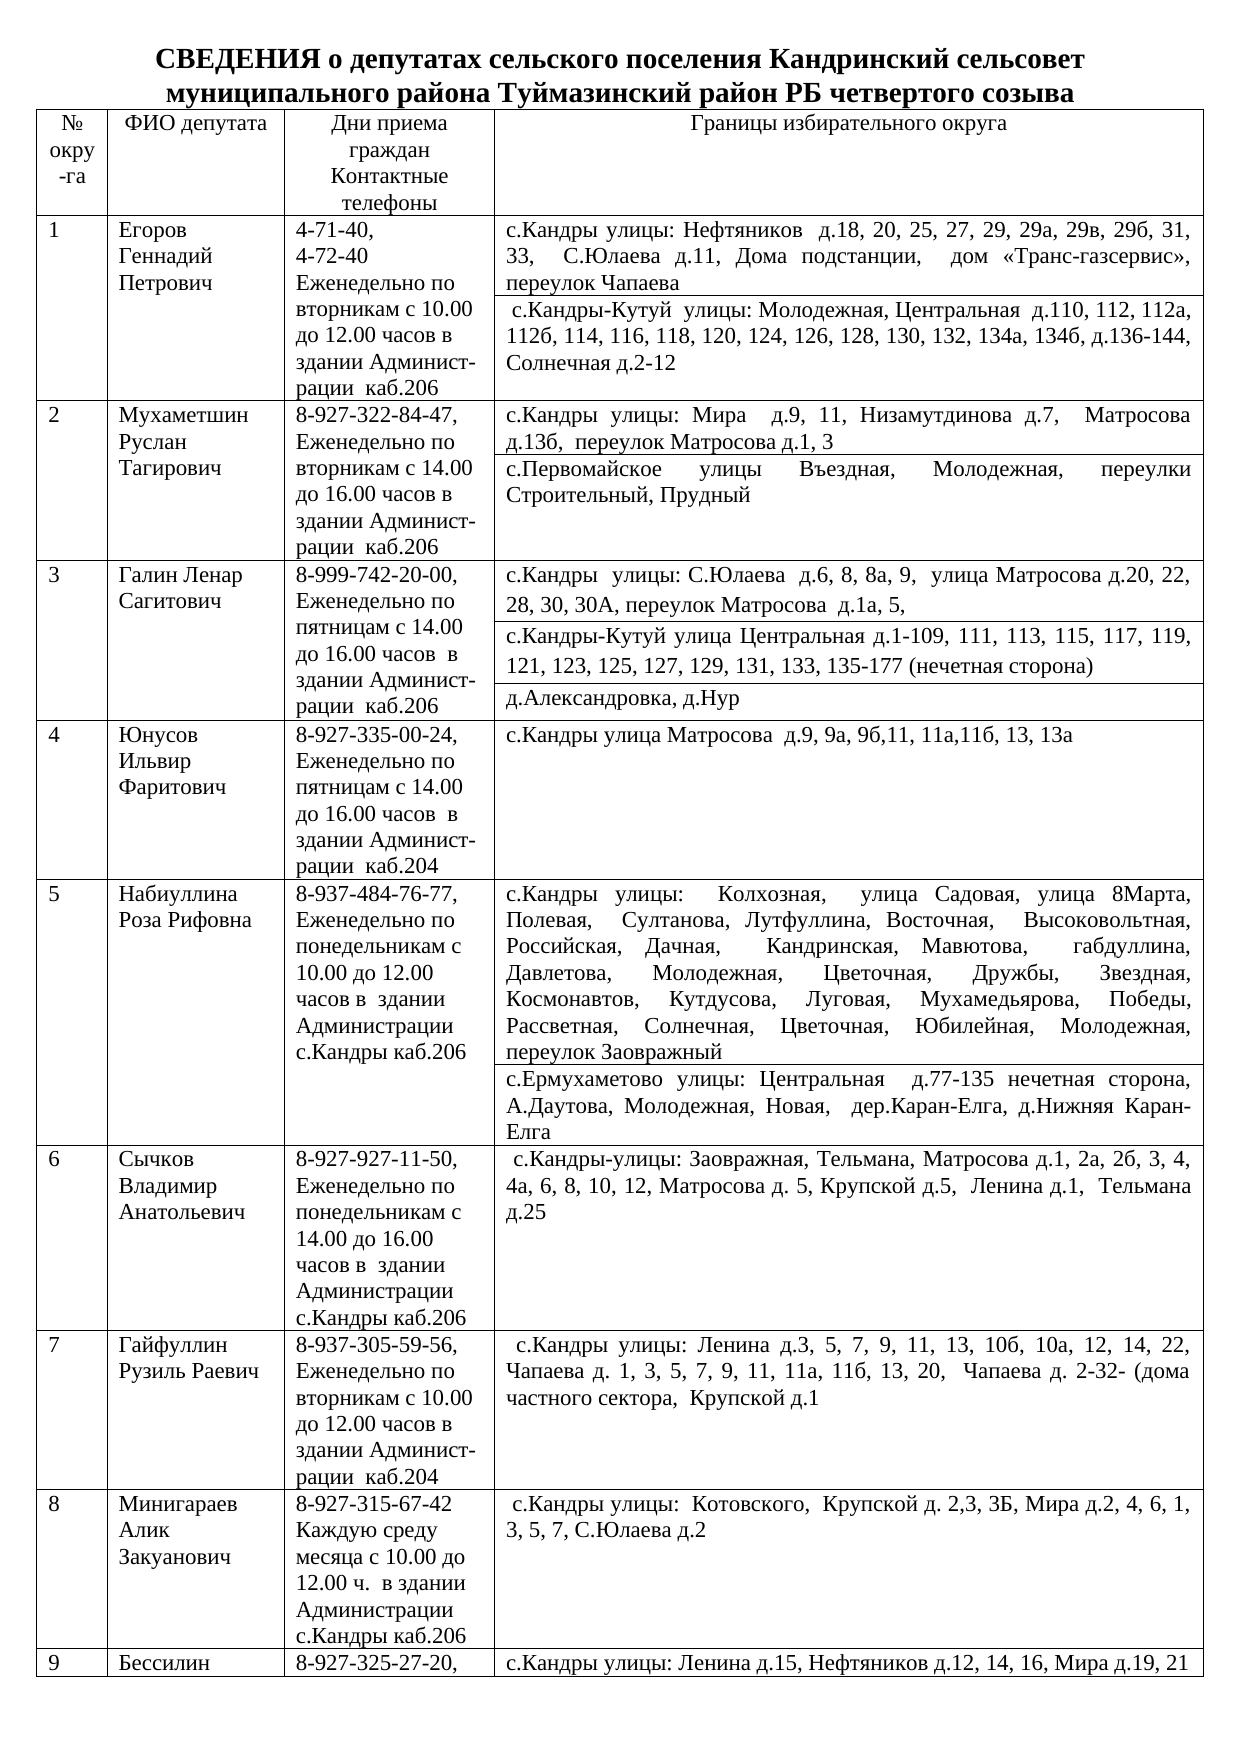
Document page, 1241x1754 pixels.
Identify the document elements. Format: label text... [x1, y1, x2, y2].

table_cell 4-71-40, 4-72-40 Еженедельно по вторникам с 10.00 до 12.00 часов в здании Админист-рации каб.206 [285, 216, 494, 400]
table_header Дни приема граждан Контактные телефоны [285, 110, 494, 215]
table_cell Егоров Геннадий Петрович [108, 216, 284, 400]
table_cell 8-927-335-00-24, Еженедельно по пятницам с 14.00 до 16.00 часов в здании Админист-рации каб.204 [285, 721, 494, 879]
table_cell с.Ермухаметово улицы: Центральная д.77-135 нечетная сторона, А.Даутова, Молодежная, Новая, дер.Каран-Елга, д.Нижняя Каран-Елга [495, 1065, 1203, 1144]
table_cell д.Александровка, д.Нур [495, 684, 1203, 720]
table_cell 2 [37, 401, 107, 559]
table_cell с.Кандры улицы: Мира д.9, 11, Низамутдинова д.7, Матросова д.13б, переулок Матросова д.1, 3 [495, 401, 1203, 454]
table_cell 4 [37, 721, 107, 879]
table_cell Набиуллина Роза Рифовна [108, 880, 284, 1144]
table_cell Минигараев Алик Закуанович [108, 1490, 284, 1648]
table_cell с.Кандры улица Матросова д.9, 9а, 9б,11, 11а,11б, 13, 13а [495, 721, 1203, 879]
table_cell Галин Ленар Сагитович [108, 561, 284, 720]
table_cell с.Кандры улицы: Котовского, Крупской д. 2,3, 3Б, Мира д.2, 4, 6, 1, 3, 5, 7, С.Юлаева д.2 [495, 1490, 1203, 1648]
table_cell 8-927-322-84-47, Еженедельно по вторникам с 14.00 до 16.00 часов в здании Админист-рации каб.206 [285, 401, 494, 559]
table_cell 8-937-484-76-77, Еженедельно по понедельникам с 10.00 до 12.00 часов в здании Администрации с.Кандры каб.206 [285, 880, 494, 1144]
table_cell 6 [37, 1146, 107, 1330]
table_header № окру-га [37, 110, 107, 215]
table_cell 5 [37, 880, 107, 1144]
table_header Границы избирательного округа [495, 110, 1203, 215]
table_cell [495, 1649, 1203, 1676]
table_cell с.Кандры-улицы: Заовражная, Тельмана, Матросова д.1, 2а, 2б, 3, 4, 4а, 6, 8, 10, 12, Матросова д. 5, Крупской д.5, Ленина д.1, Тельмана д.25 [495, 1146, 1203, 1330]
table_cell с.Кандры-Кутуй улицы: Молодежная, Центральная д.110, 112, 112а, 112б, 114, 116, 118, 120, 124, 126, 128, 130, 132, 134а, 134б, д.136-144, Солнечная д.2-12 [495, 296, 1203, 400]
table_cell 8-937-305-59-56, Еженедельно по вторникам с 10.00 до 12.00 часов в здании Админист-рации каб.204 [285, 1331, 494, 1489]
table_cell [285, 1649, 494, 1676]
table_cell с.Кандры улицы: Нефтяников д.18, 20, 25, 27, 29, 29а, 29в, 29б, 31, 33, С.Юлаева д.11, Дома подстанции, дом «Транс-газсервис», переулок Чапаева [495, 216, 1203, 295]
table_cell 7 [37, 1331, 107, 1489]
table_cell с.Кандры-Кутуй улица Центральная д.1-109, 111, 113, 115, 117, 119, 121, 123, 125, 127, 129, 131, 133, 135-177 (нечетная сторона) [495, 622, 1203, 682]
table_header ФИО депутата [108, 110, 284, 215]
table_cell 1 [37, 216, 107, 400]
table_cell с.Кандры улицы: Колхозная, улица Садовая, улица 8Марта, Полевая, Султанова, Лутфуллина, Восточная, Высоковольтная, Российская, Дачная, Кандринская, Мавютова, габдуллина, Давлетова, Молодежная, Цветочная, Дружбы, Звездная, Космонавтов, Кутдусова, Луговая, Мухамедьярова, Победы, Рассветная, Солнечная, Цветочная, Юбилейная, Молодежная, переулок Заовражный [495, 880, 1203, 1064]
table_cell 8-927-315-67-42 Каждую среду месяца с 10.00 до 12.00 ч. в здании Администрации с.Кандры каб.206 [285, 1490, 494, 1648]
table_cell 9 [37, 1649, 107, 1676]
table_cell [108, 1649, 284, 1676]
table_cell 8 [37, 1490, 107, 1648]
table_cell Мухаметшин Руслан Тагирович [108, 401, 284, 559]
table_cell Юнусов Ильвир Фаритович [108, 721, 284, 879]
table_cell Сычков Владимир Анатольевич [108, 1146, 284, 1330]
table_cell 8-927-927-11-50, Еженедельно по понедельникам с 14.00 до 16.00 часов в здании Администрации с.Кандры каб.206 [285, 1146, 494, 1330]
table_cell с.Первомайское улицы Въездная, Молодежная, переулки Строительный, Прудный [495, 455, 1203, 559]
table_cell с.Кандры улицы: Ленина д.3, 5, 7, 9, 11, 13, 10б, 10а, 12, 14, 22, Чапаева д. 1, 3, 5, 7, 9, 11, 11а, 11б, 13, 20, Чапаева д. 2-32- (дома частного сектора, Крупской д.1 [495, 1331, 1203, 1489]
table_cell 3 [37, 561, 107, 720]
table_cell 8-999-742-20-00, Еженедельно по пятницам с 14.00 до 16.00 часов в здании Админист-рации каб.206 [285, 561, 494, 720]
table_cell Гайфуллин Рузиль Раевич [108, 1331, 284, 1489]
text СВЕДЕНИЯ о депутатах сельского поселения Кандринский сельсовет муниципального района Туймазинский район РБ четвертого созыва [71, 41, 1169, 108]
table_cell с.Кандры улицы: С.Юлаева д.6, 8, 8а, 9, улица Матросова д.20, 22, 28, 30, 30А, переулок Матросова д.1а, 5, [495, 561, 1203, 621]
